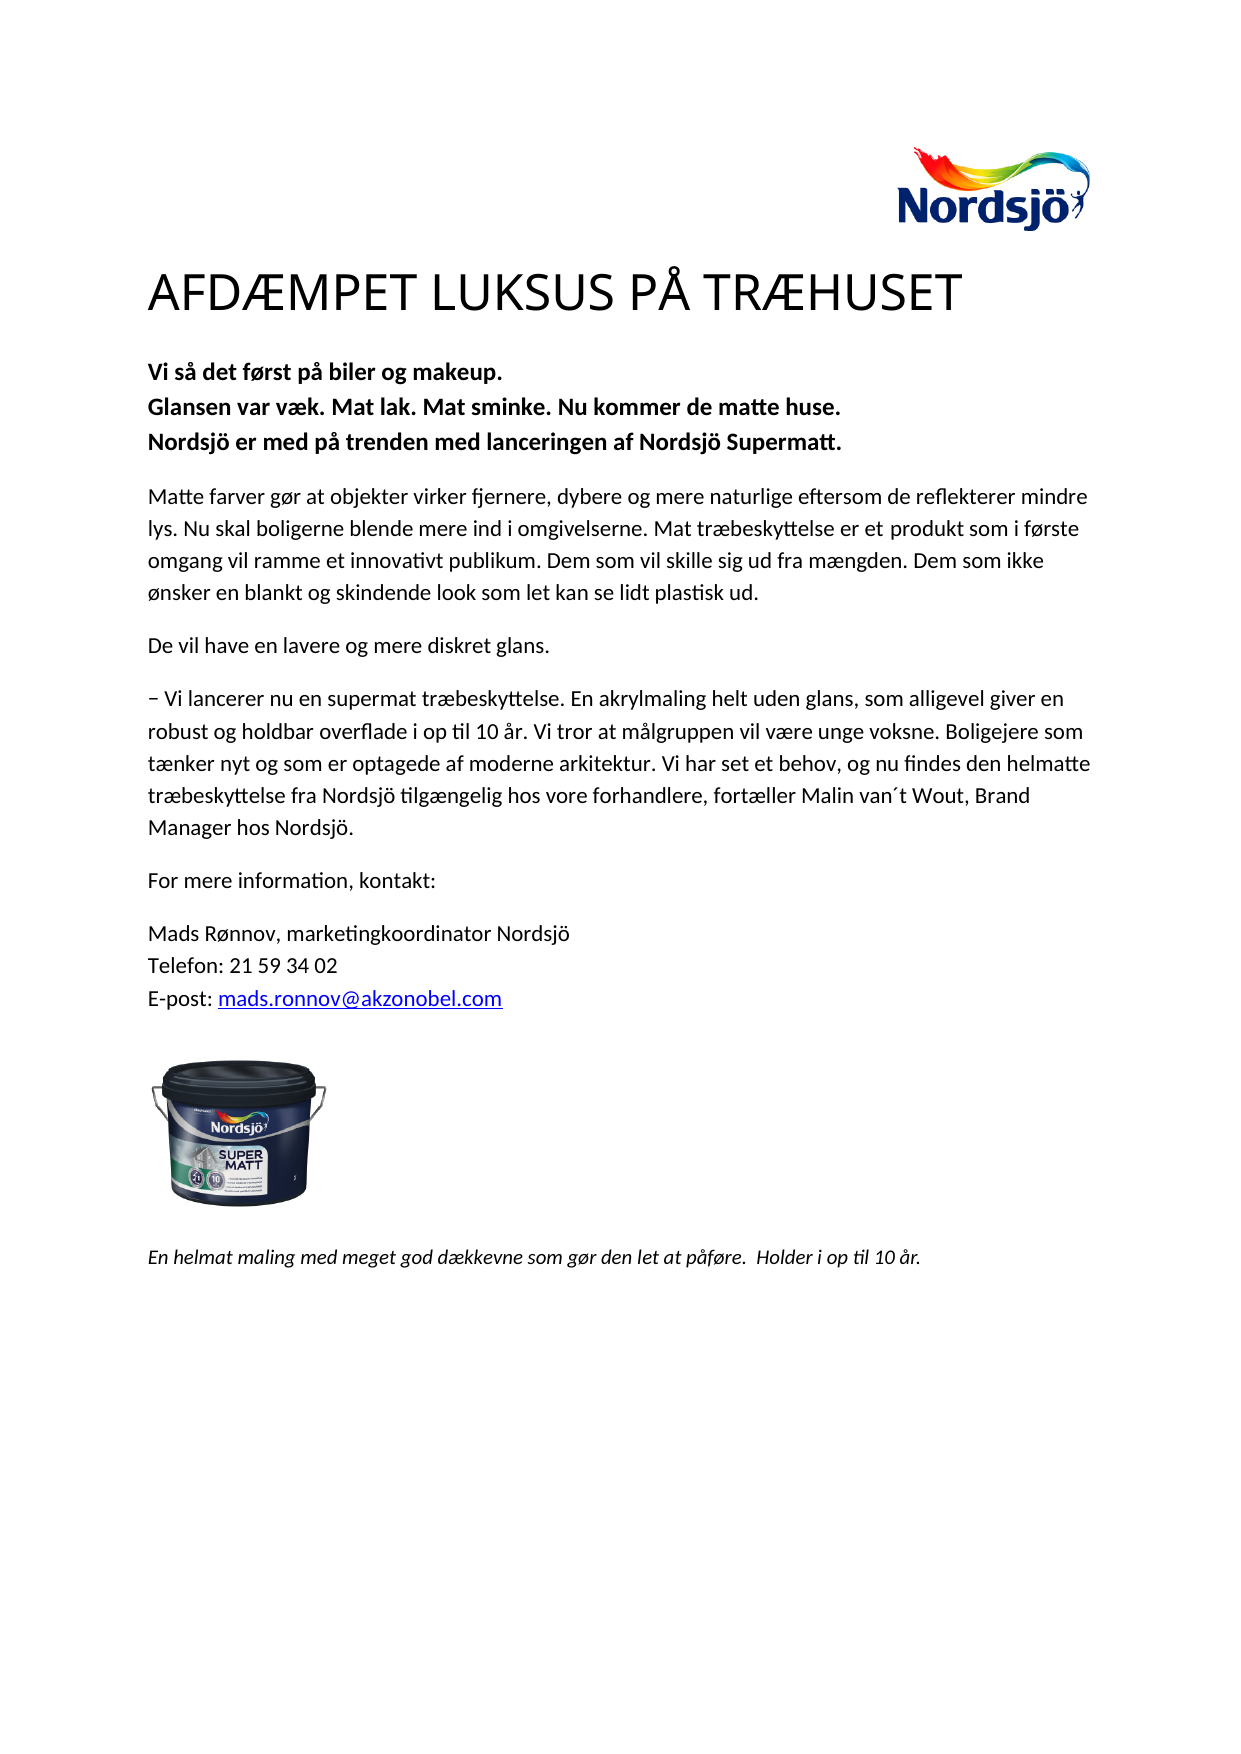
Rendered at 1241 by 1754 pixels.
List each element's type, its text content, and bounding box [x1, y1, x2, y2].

picture [147, 1036, 331, 1220]
text − Vi lancerer nu en supermat træbeskyttelse. En akrylmaling helt uden glans, som alligevel giver en robust og holdbar overflade i op til 10 år. Vi tror at målgruppen vil være unge voksne. Boligejere som tænker nyt og som er optagede af moderne arkitektur. Vi har set et behov, og nu findes den helmatte træbeskyttelse fra Nordsjö tilgængelig hos vore forhandlere, fortæller Malin van´t Wout, Brand Manager hos Nordsjö. [148, 684, 1093, 841]
text AFDÆMPET LUKSUS PÅ TRÆHUSET [148, 257, 1093, 325]
text De vil have en lavere og mere diskret glans. [148, 632, 1093, 659]
text For mere information, kontakt: [148, 866, 1093, 894]
picture [897, 147, 1090, 231]
text Vi så det først på biler og makeup. Glansen var væk. Mat lak. Mat sminke. Nu kommer de matte huse. Nordsjö er med på trenden med lanceringen af Nordsjö Supermatt. [148, 356, 1093, 457]
text En helmat maling med meget god dækkevne som gør den let at påføre. Holder i op til 10 år. [148, 1244, 1093, 1270]
text Matte farver gør at objekter virker fjernere, dybere og mere naturlige eftersom de reflekterer mindre lys. Nu skal boligerne blende mere ind i omgivelserne. Mat træbeskyttelse er et produkt som i første omgang vil ramme et innovativt publikum. Dem som vil skille sig ud fra mængden. Dem som ikke ønsker en blankt og skindende look som let kan se lidt plastisk ud. [148, 482, 1093, 607]
text Mads Rønnov, marketingkoordinator Nordsjö Telefon: 21 59 34 02 E-post: mads.ronnov@akzonobel.com [148, 919, 1093, 1012]
